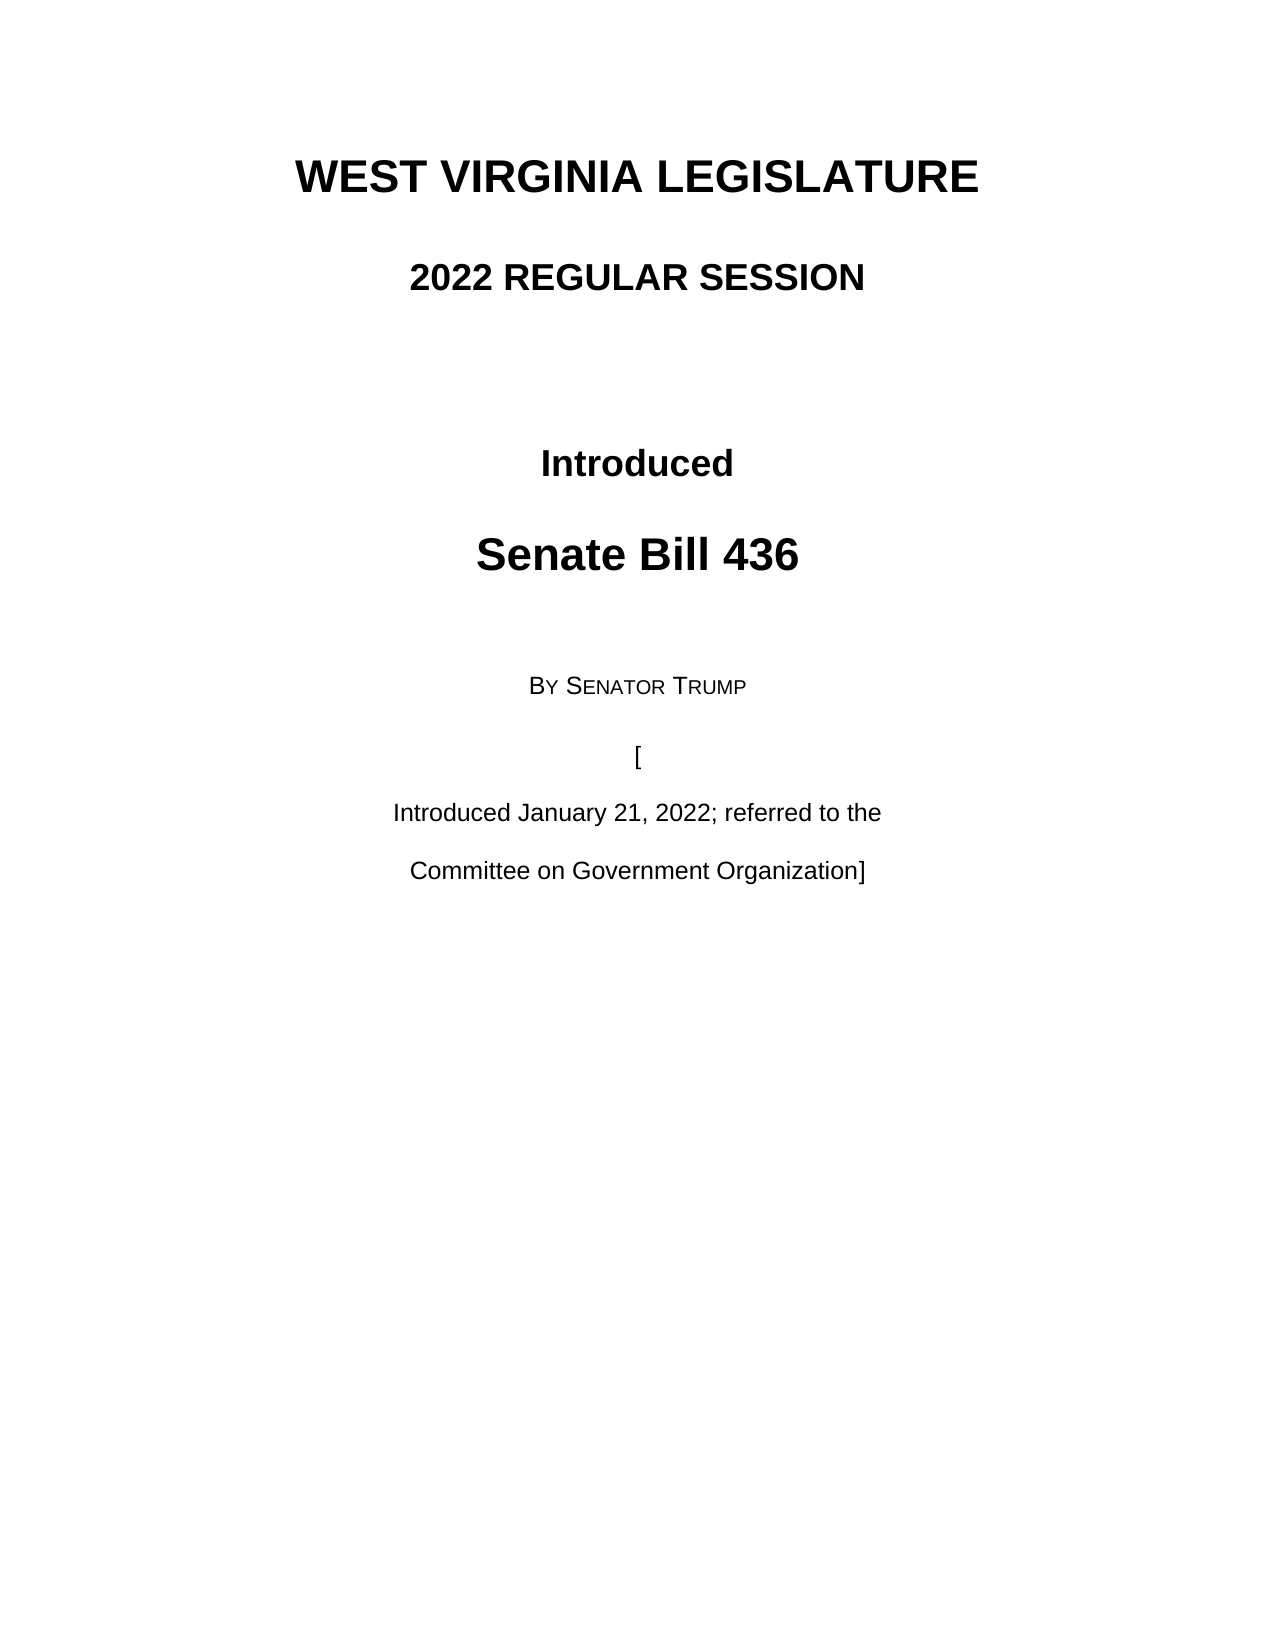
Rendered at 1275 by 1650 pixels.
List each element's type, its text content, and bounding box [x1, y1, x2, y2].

title WEST VIRGINIA LEGISLATURE [150, 150, 1125, 203]
text [] [337, 741, 937, 884]
title 2022 REGULAR SESSION [150, 255, 1125, 298]
text Bill [150, 528, 1125, 581]
text By [337, 671, 937, 699]
